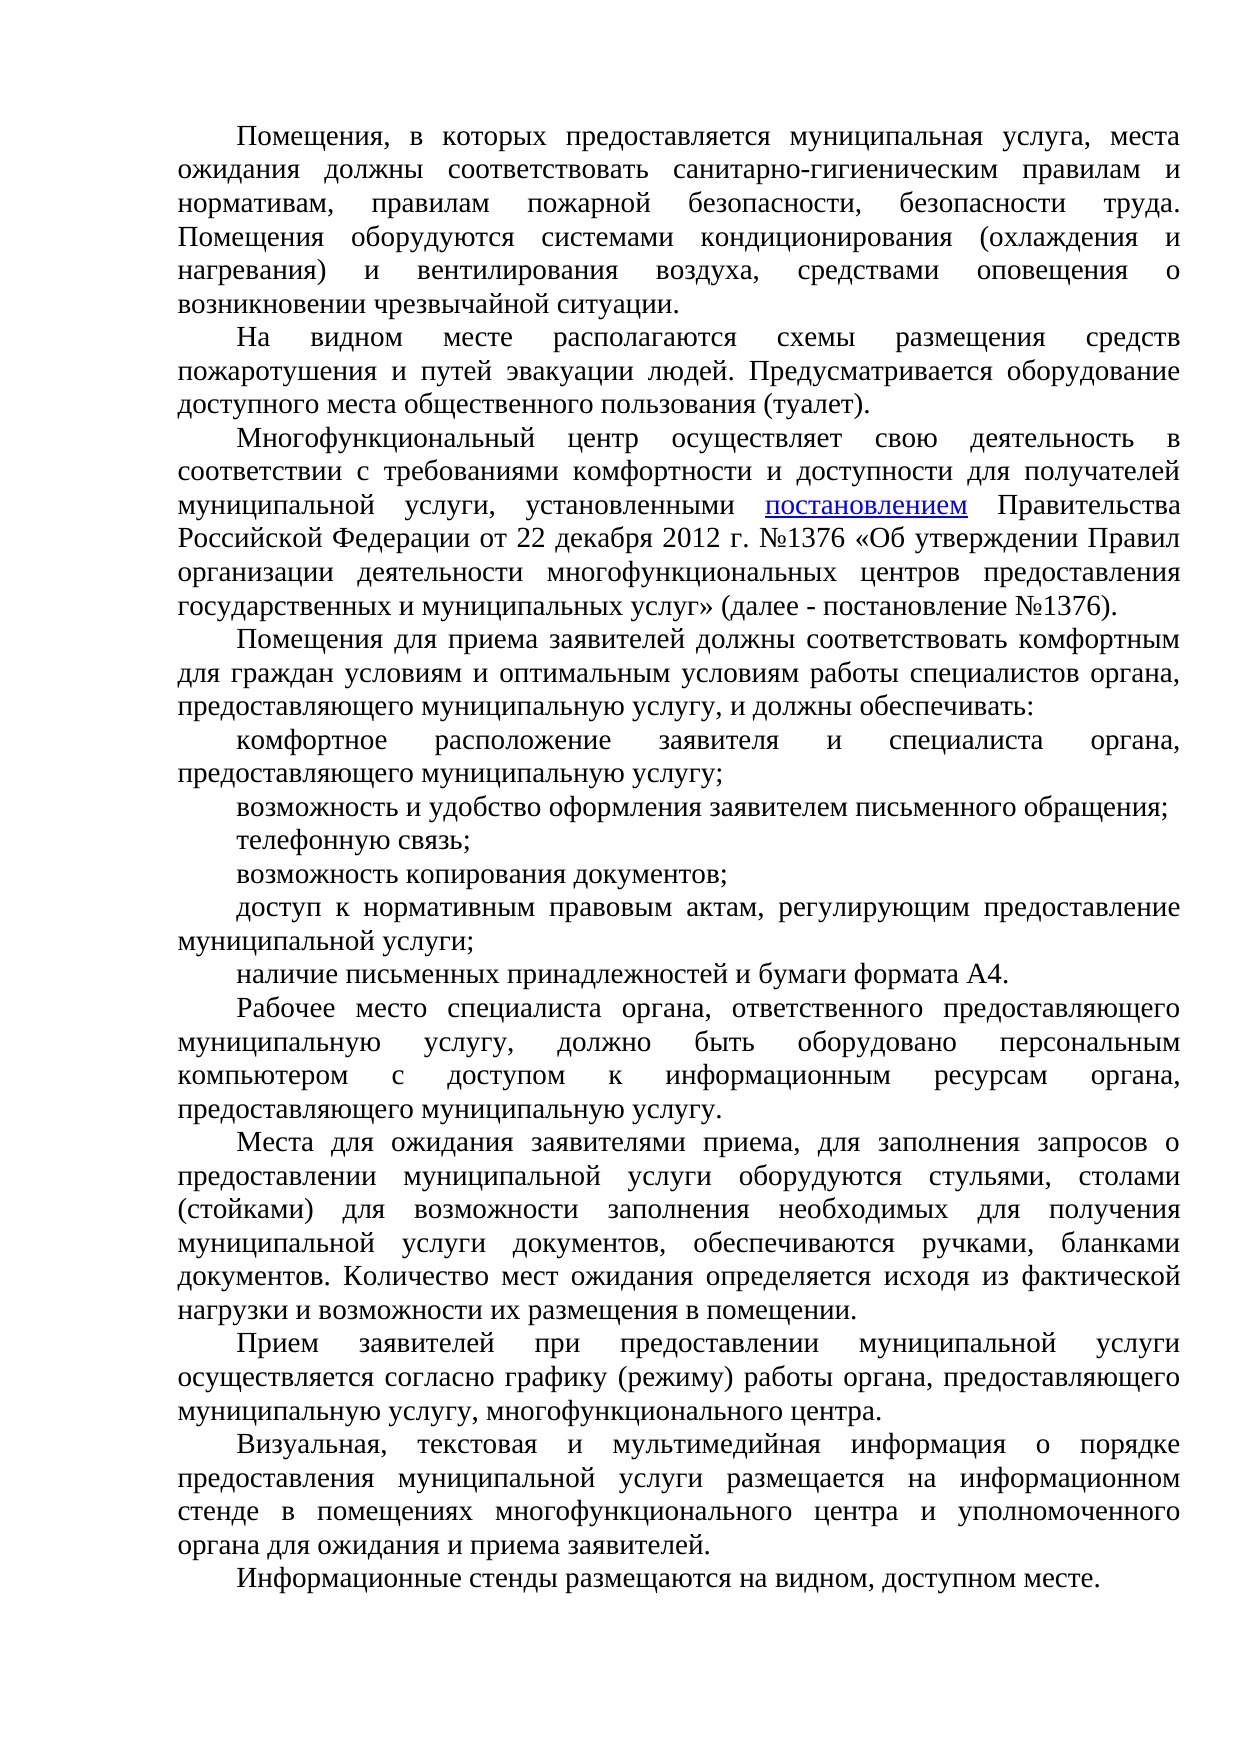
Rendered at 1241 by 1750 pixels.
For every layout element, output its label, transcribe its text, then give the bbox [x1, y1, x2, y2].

text комфортное расположение заявителя и специалиста органа, предоставляющего муниципальную услугу; [177, 722, 1181, 789]
text Многофункциональный центр осуществляет свою деятельность в соответствии с требованиями комфортности и доступности для получателей муниципальной услуги, установленными постановлением Правительства Российской Федерации от 22 декабря 2012 г. №1376 «Об утверждении Правил организации деятельности многофункциональных центров предоставления государственных и муниципальных услуг» (далее - постановление №1376). [177, 420, 1181, 621]
text Прием заявителей при предоставлении муниципальной услуги осуществляется согласно графику (режиму) работы органа, предоставляющего муниципальную услугу, многофункционального центра. [177, 1326, 1181, 1426]
text Визуальная, текстовая и мультимедийная информация о порядке предоставления муниципальной услуги размещается на информационном стенде в помещениях многофункционального центра и уполномоченного органа для ожидания и приема заявителей. [177, 1426, 1181, 1560]
text На видном месте располагаются схемы размещения средств пожаротушения и путей эвакуации людей. Предусматривается оборудование доступного места общественного пользования (туалет). [177, 319, 1181, 420]
text возможность и удобство оформления заявителем письменного обращения; [177, 789, 1181, 822]
text Рабочее место специалиста органа, ответственного предоставляющего муниципальную услугу, должно быть оборудовано персональным компьютером с доступом к информационным ресурсам органа, предоставляющего муниципальную услугу. [177, 990, 1181, 1124]
text Места для ожидания заявителями приема, для заполнения запросов о предоставлении муниципальной услуги оборудуются стульями, столами (стойками) для возможности заполнения необходимых для получения муниципальной услуги документов, обеспечиваются ручками, бланками документов. Количество мест ожидания определяется исходя из фактической нагрузки и возможности их размещения в помещении. [177, 1124, 1181, 1326]
text телефонную связь; [177, 822, 1181, 856]
text Информационные стенды размещаются на видном, доступном месте. [177, 1560, 1181, 1594]
text доступ к нормативным правовым актам, регулирующим предоставление муниципальной услуги; [177, 889, 1181, 957]
text наличие письменных принадлежностей и бумаги формата A4. [177, 957, 1181, 990]
text Помещения для приема заявителей должны соответствовать комфортным для граждан условиям и оптимальным условиям работы специалистов органа, предоставляющего муниципальную услугу, и должны обеспечивать: [177, 621, 1181, 722]
text возможность копирования документов; [177, 856, 1181, 889]
text Помещения, в которых предоставляется муниципальная услуга, места ожидания должны соответствовать санитарно-гигиеническим правилам и нормативам, правилам пожарной безопасности, безопасности труда. Помещения оборудуются системами кондиционирования (охлаждения и нагревания) и вентилирования воздуха, средствами оповещения о возникновении чрезвычайной ситуации. [177, 118, 1181, 319]
